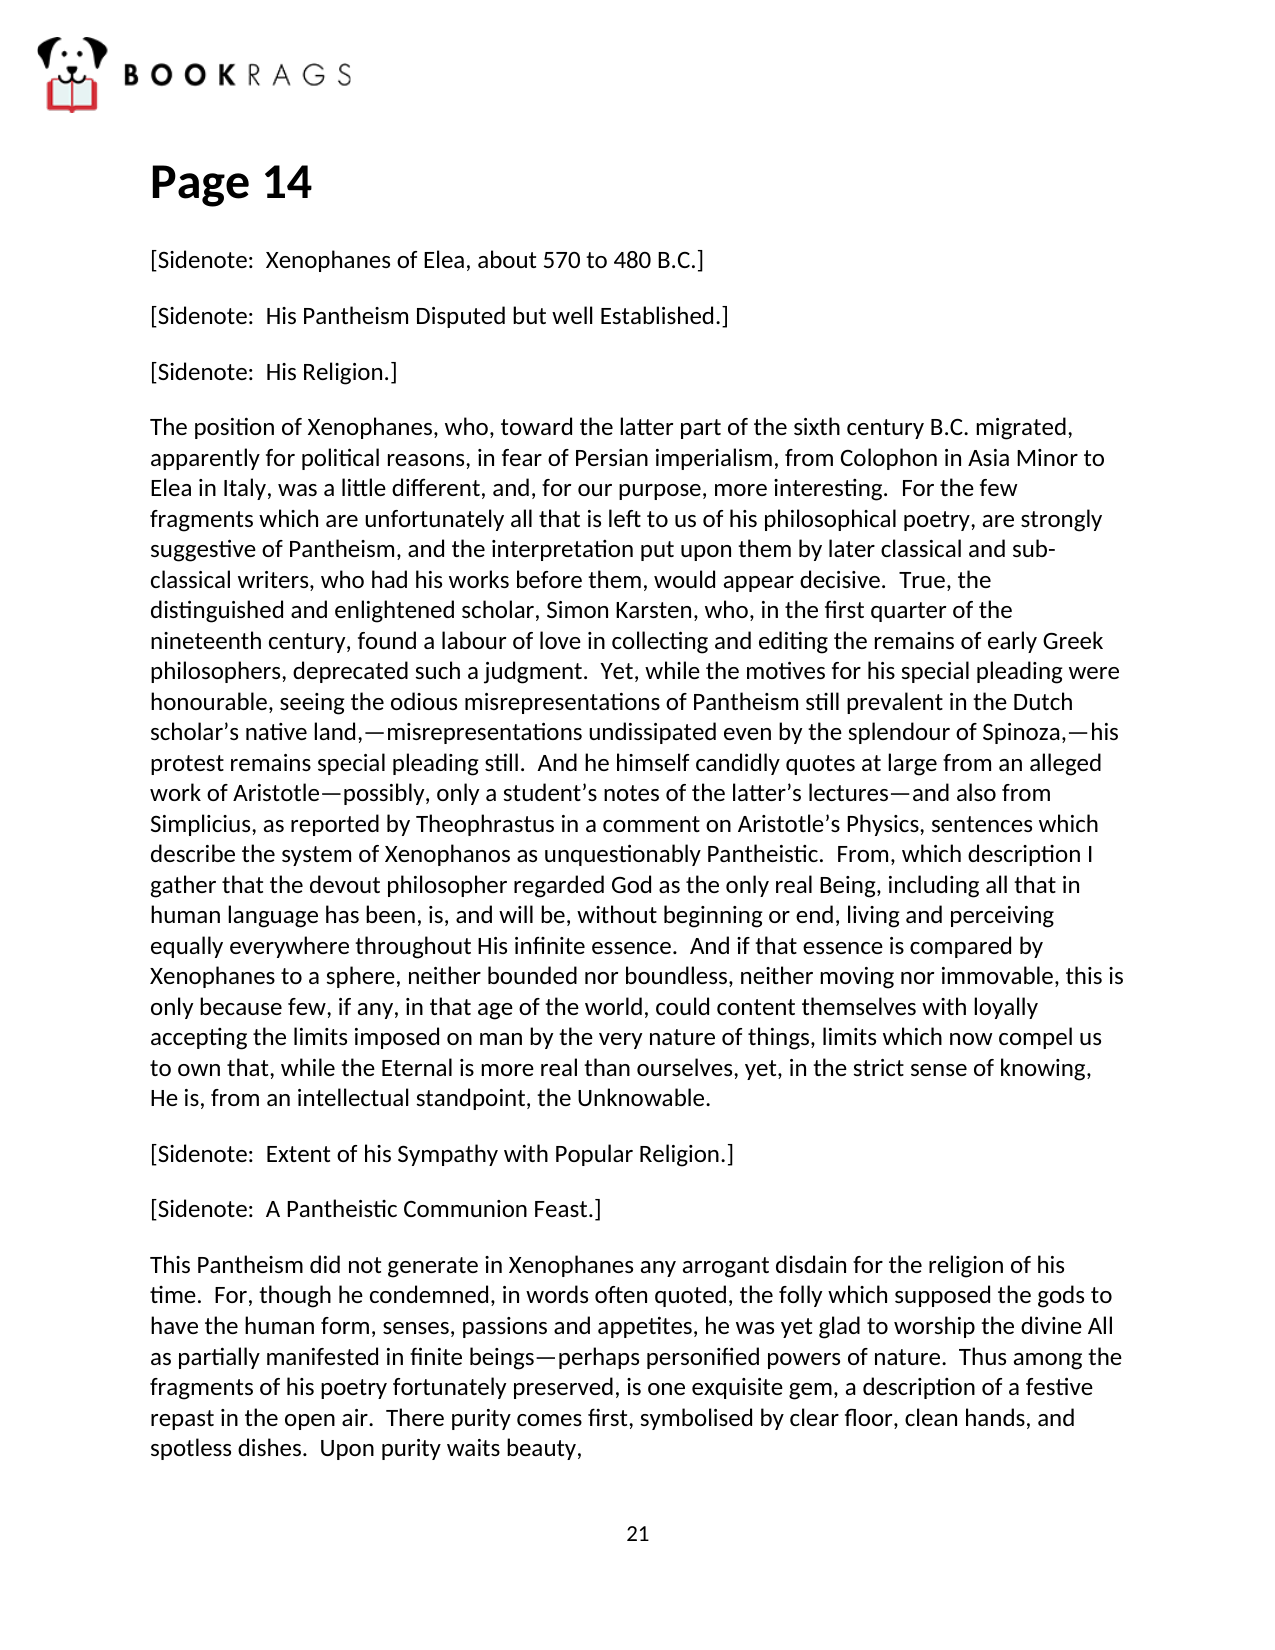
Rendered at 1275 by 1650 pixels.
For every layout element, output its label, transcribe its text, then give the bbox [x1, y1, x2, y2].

text This Pantheism did not generate in Xenophanes any arrogant disdain for the religion of his time. For, though he condemned, in words often quoted, the folly which supposed the gods to have the human form, senses, passions and appetites, he was yet glad to worship the divine All as partially manifested in finite beings—­perhaps personified powers of nature. Thus among the fragments of his poetry fortunately preserved, is one exquisite gem, a description of a festive repast in the open air. There purity comes first, symbolised by clear floor, clean hands, and spotless dishes. Upon purity waits beauty, [150, 1249, 1125, 1463]
text [Sidenote: His Pantheism Disputed but well Established.] [150, 300, 1125, 331]
text [Sidenote: Extent of his Sympathy with Popular Religion.] [150, 1138, 1125, 1169]
text [Sidenote: His Religion.] [150, 356, 1125, 386]
text Page 14 [150, 150, 1125, 211]
text [Sidenote: A Pantheistic Communion Feast.] [150, 1194, 1125, 1224]
picture [37, 37, 351, 113]
text [Sidenote: Xenophanes of Elea, about 570 to 480 B.C.] [150, 244, 1125, 275]
text The position of Xenophanes, who, toward the latter part of the sixth century B.C. migrated, apparently for political reasons, in fear of Persian imperialism, from Colophon in Asia Minor to Elea in Italy, was a little different, and, for our purpose, more interesting. For the few fragments which are unfortunately all that is left to us of his philosophical poetry, are strongly suggestive of Pantheism, and the interpretation put upon them by later classical and sub-classical writers, who had his works before them, would appear decisive. True, the distinguished and enlightened scholar, Simon Karsten, who, in the first quarter of the nineteenth century, found a labour of love in collecting and editing the remains of early Greek philosophers, deprecated such a judgment. Yet, while the motives for his special pleading were honourable, seeing the odious misrepresentations of Pantheism still prevalent in the Dutch scholar’s native land,—­misrepresentations undissipated even by the splendour of Spinoza,—­his protest remains special pleading still. And he himself candidly quotes at large from an alleged work of Aristotle—­possibly, only a student’s notes of the latter’s lectures—­and also from Simplicius, as reported by Theophrastus in a comment on Aristotle’s Physics, sentences which describe the system of Xenophanos as unquestionably Pantheistic. From, which description I gather that the devout philosopher regarded God as the only real Being, including all that in human language has been, is, and will be, without beginning or end, living and perceiving equally everywhere throughout His infinite essence. And if that essence is compared by Xenophanes to a sphere, neither bounded nor boundless, neither moving nor immovable, this is only because few, if any, in that age of the world, could content themselves with loyally accepting the limits imposed on man by the very nature of things, limits which now compel us to own that, while the Eternal is more real than ourselves, yet, in the strict sense of knowing, He is, from an intellectual standpoint, the Unknowable. [150, 411, 1125, 1113]
